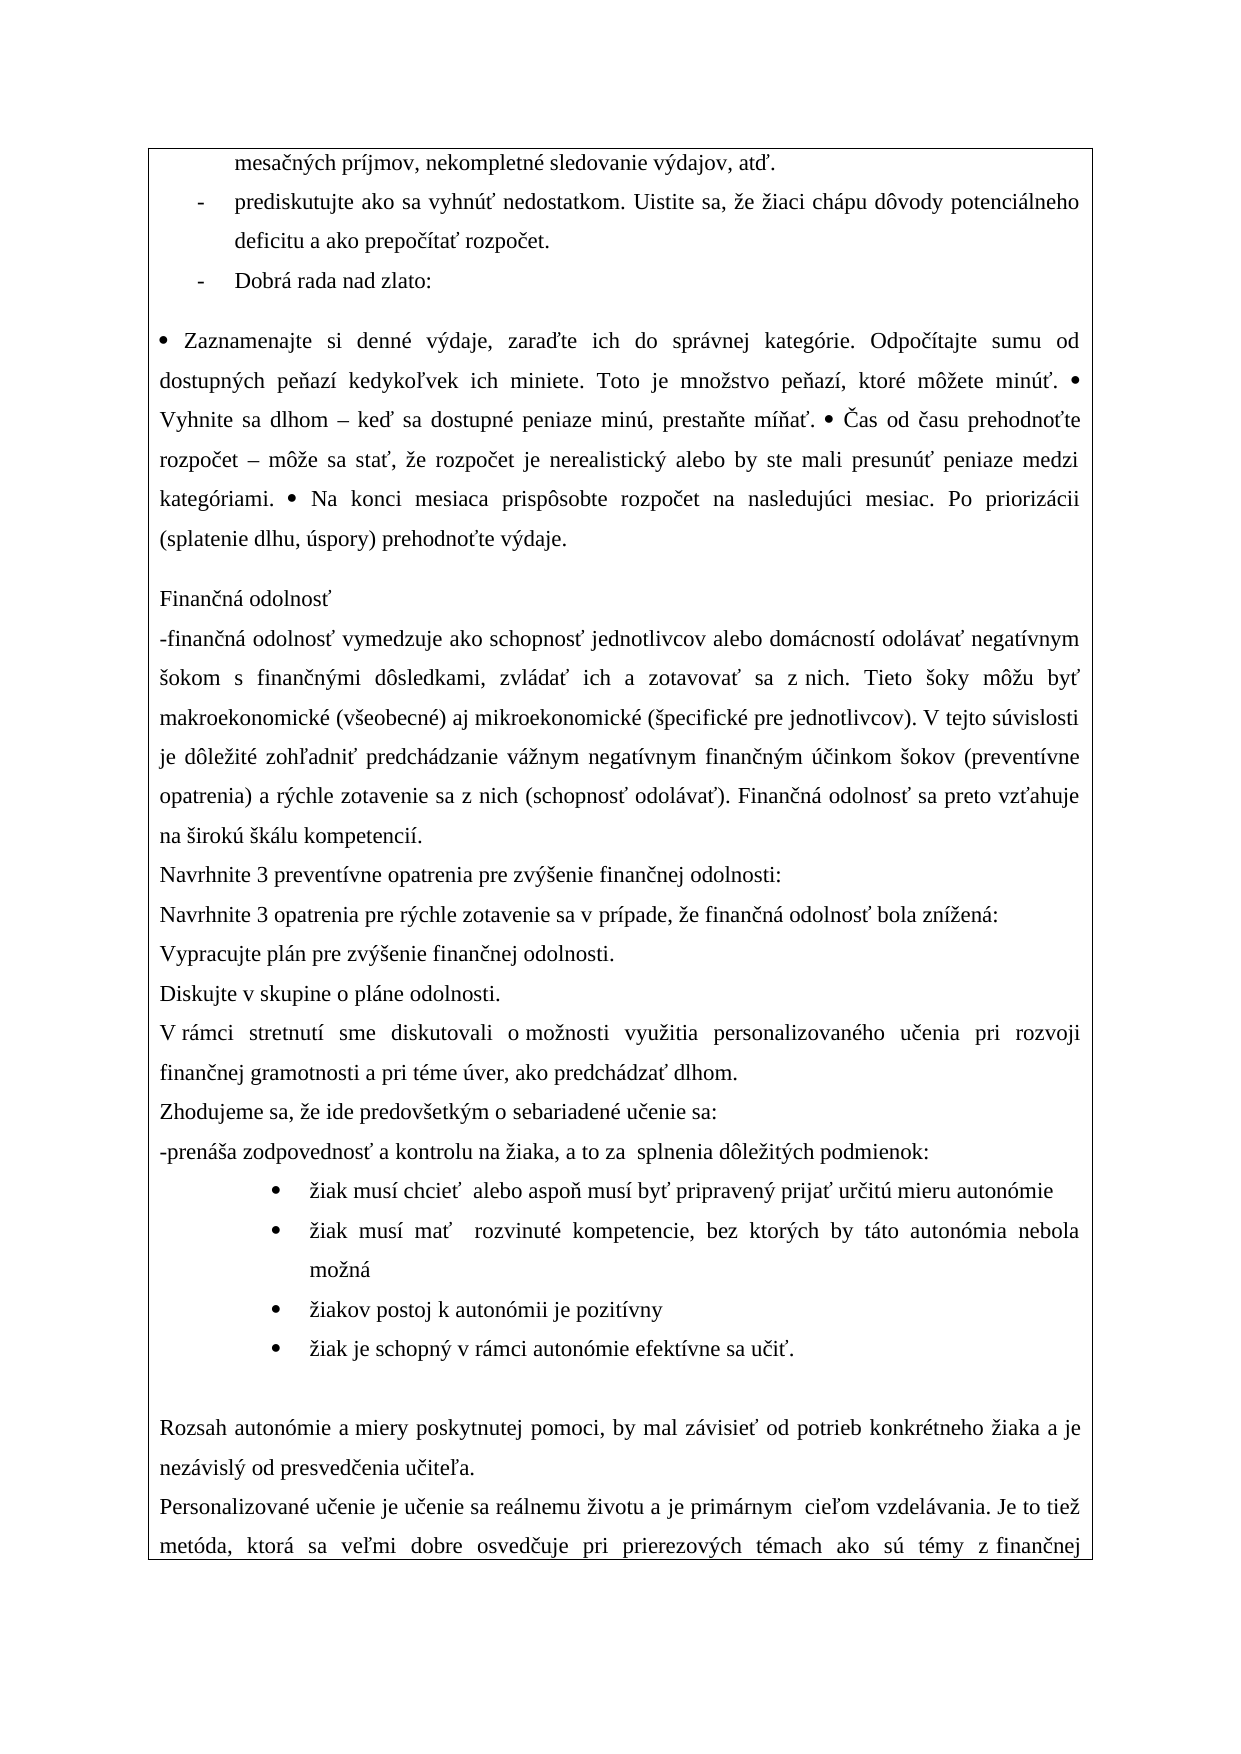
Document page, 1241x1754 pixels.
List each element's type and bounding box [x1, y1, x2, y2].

table_header [149, 149, 1092, 1559]
